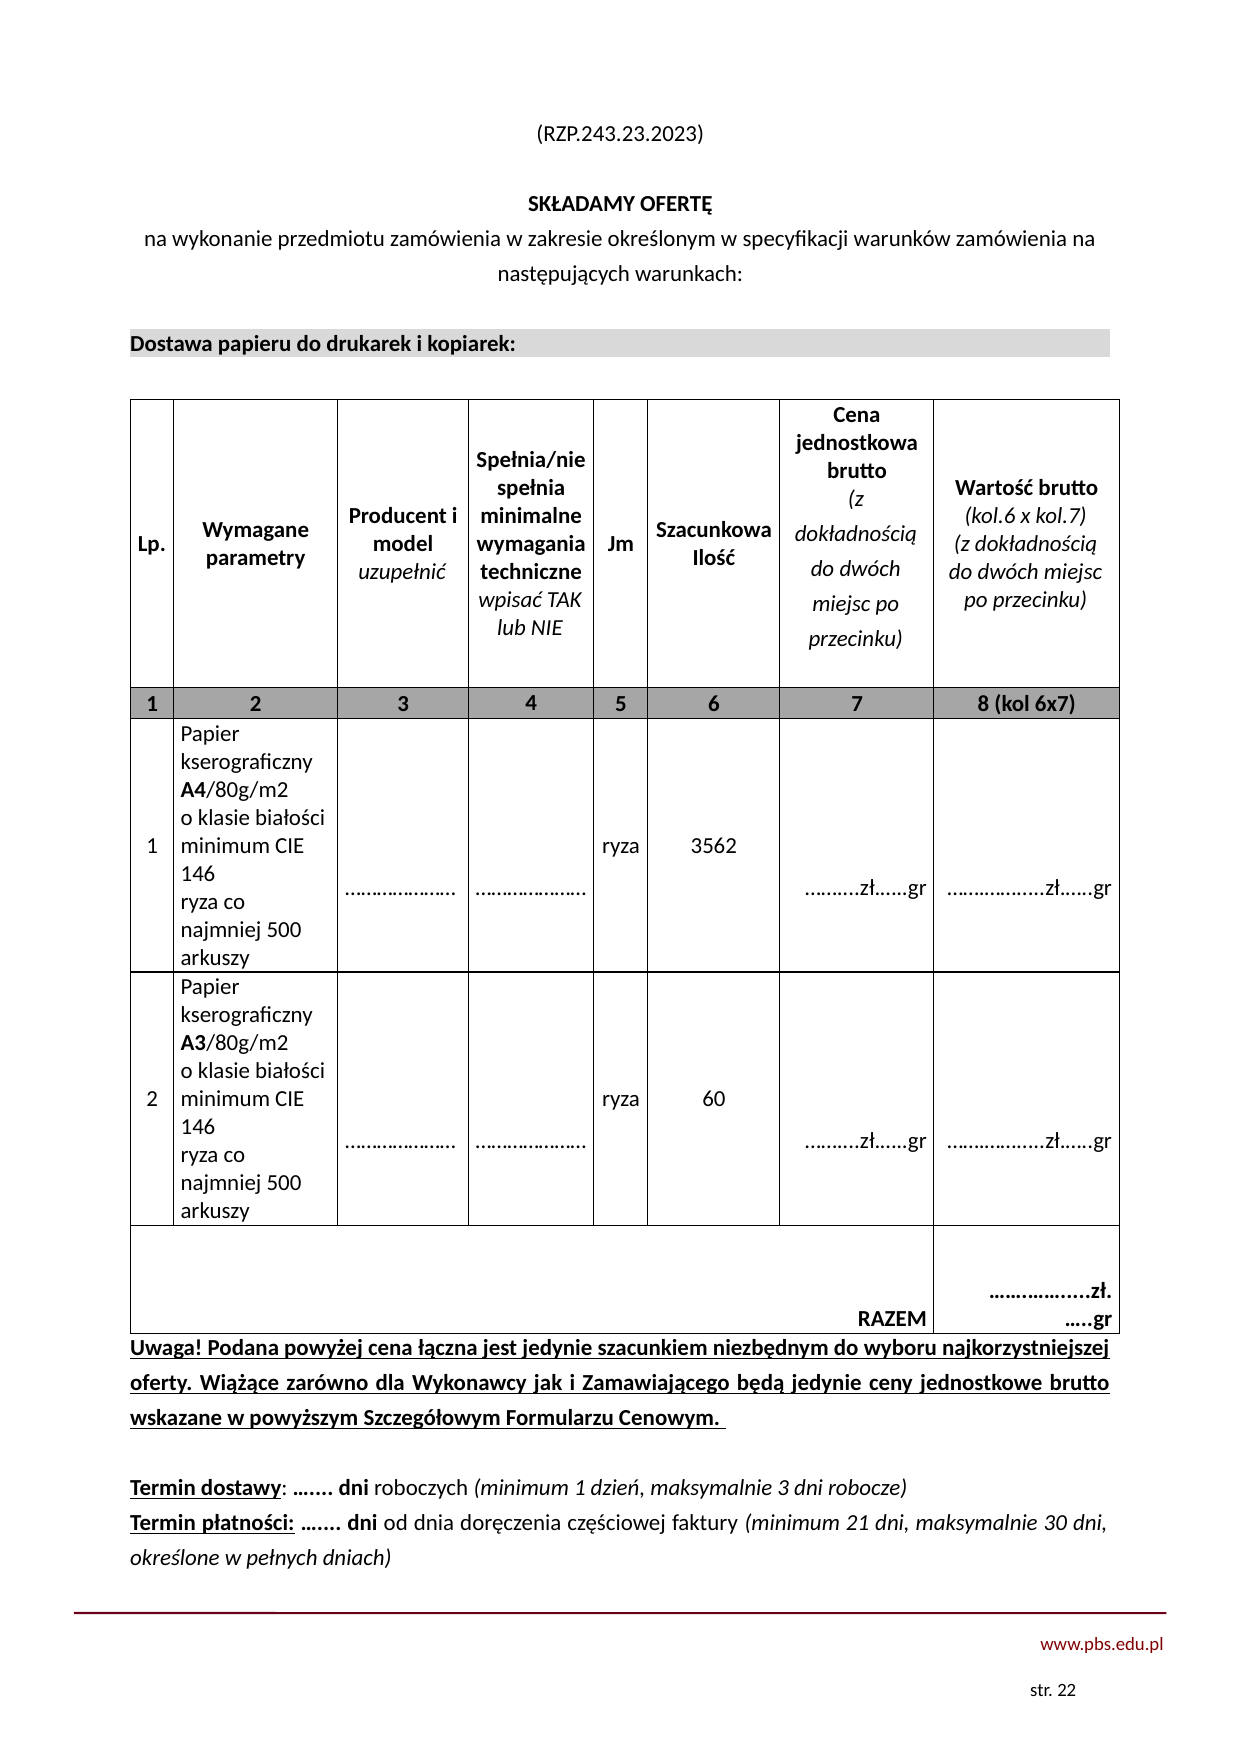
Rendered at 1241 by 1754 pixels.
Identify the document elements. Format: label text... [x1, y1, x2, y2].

table_cell ………………… [469, 719, 593, 971]
table_cell ………………… [338, 719, 468, 971]
table_cell ……....zł.…..gr [780, 973, 933, 1224]
table_cell 4 [469, 688, 593, 718]
table_cell Papier kserograficzny A4/80g/m2 o klasie białości minimum CIE 146 ryza co najmniej 500 arkuszy [174, 719, 337, 971]
text Termin płatności: ….... dni od dnia doręczenia częściowej faktury (minimum 21 dni, maksymalnie 30 dni, określone w pełnych dniach) [130, 1508, 1110, 1571]
text Termin dostawy: ….... dni roboczych (minimum 1 dzień, maksymalnie 3 dni robocze) [130, 1473, 1110, 1501]
table_cell 3562 [648, 719, 779, 971]
text (RZP.243.23.2023) [130, 119, 1110, 147]
table_cell ……....zł.…..gr [780, 719, 933, 971]
table_cell ryza [594, 719, 647, 971]
table_cell ………………… [469, 973, 593, 1224]
table_header Producent i model uzupełnić [338, 400, 468, 687]
table_cell 2 [131, 973, 173, 1224]
table_cell …….…….....zł.…..gr [934, 1226, 1119, 1332]
table_cell ryza [594, 973, 647, 1224]
table_cell RAZEM [131, 1226, 933, 1332]
text SKŁADAMY OFERTĘ [130, 189, 1110, 217]
text Uwaga! Podana powyżej cena łączna jest jedynie szacunkiem niezbędnym do wyboru najkorzystniejszej oferty. Wiążące zarówno dla Wykonawcy jak i Zamawiającego będą jedynie ceny jednostkowe brutto wskazane w powyższym Szczegółowym Formularzu Cenowym. [130, 1359, 1110, 1393]
table_cell 5 [594, 688, 647, 718]
table_cell …….…….....zł.…..gr [934, 719, 1119, 971]
text Dostawa papieru do drukarek i kopiarek: [130, 329, 1110, 357]
text Uwaga! Podana powyżej cena łączna jest jedynie szacunkiem niezbędnym do wyboru najkorzystniejszej oferty. Wiążące zarówno dla Wykonawcy jak i Zamawiającego będą jedynie ceny jednostkowe brutto wskazane w powyższym Szczegółowym Formularzu Cenowym. [130, 1334, 1110, 1358]
table_cell 60 [648, 973, 779, 1224]
table_cell 7 [780, 688, 933, 718]
text Uwaga! Podana powyżej cena łączna jest jedynie szacunkiem niezbędnym do wyboru najkorzystniejszej oferty. Wiążące zarówno dla Wykonawcy jak i Zamawiającego będą jedynie ceny jednostkowe brutto wskazane w powyższym Szczegółowym Formularzu Cenowym. [130, 1394, 1110, 1431]
table_header Spełnia/nie spełnia minimalne wymagania techniczne wpisać TAK lub NIE [469, 400, 593, 687]
table_header Lp. [131, 400, 173, 687]
table_cell 1 [131, 719, 173, 971]
table_cell 3 [338, 688, 468, 718]
table_header Wartość brutto (kol.6 x kol.7) (z dokładnością do dwóch miejsc po przecinku) [934, 400, 1119, 687]
table_header Szacunkowa Ilość [648, 400, 779, 687]
table_cell …….…….....zł.…..gr [934, 973, 1119, 1224]
table_cell 6 [648, 688, 779, 718]
table_header Jm [594, 400, 647, 687]
table_cell 1 [131, 688, 173, 718]
table_header Wymagane parametry [174, 400, 337, 687]
table_header Cena jednostkowa brutto (z dokładnością do dwóch miejsc po przecinku) [780, 400, 933, 687]
text na wykonanie przedmiotu zamówienia w zakresie określonym w specyfikacji warunków zamówienia na następujących warunkach: [130, 224, 1110, 287]
table_cell 8 (kol 6x7) [934, 688, 1119, 718]
table_cell Papier kserograficzny A3/80g/m2 o klasie białości minimum CIE 146 ryza co najmniej 500 arkuszy [174, 973, 337, 1224]
table_cell 2 [174, 688, 337, 718]
table_cell ………………… [338, 973, 468, 1224]
